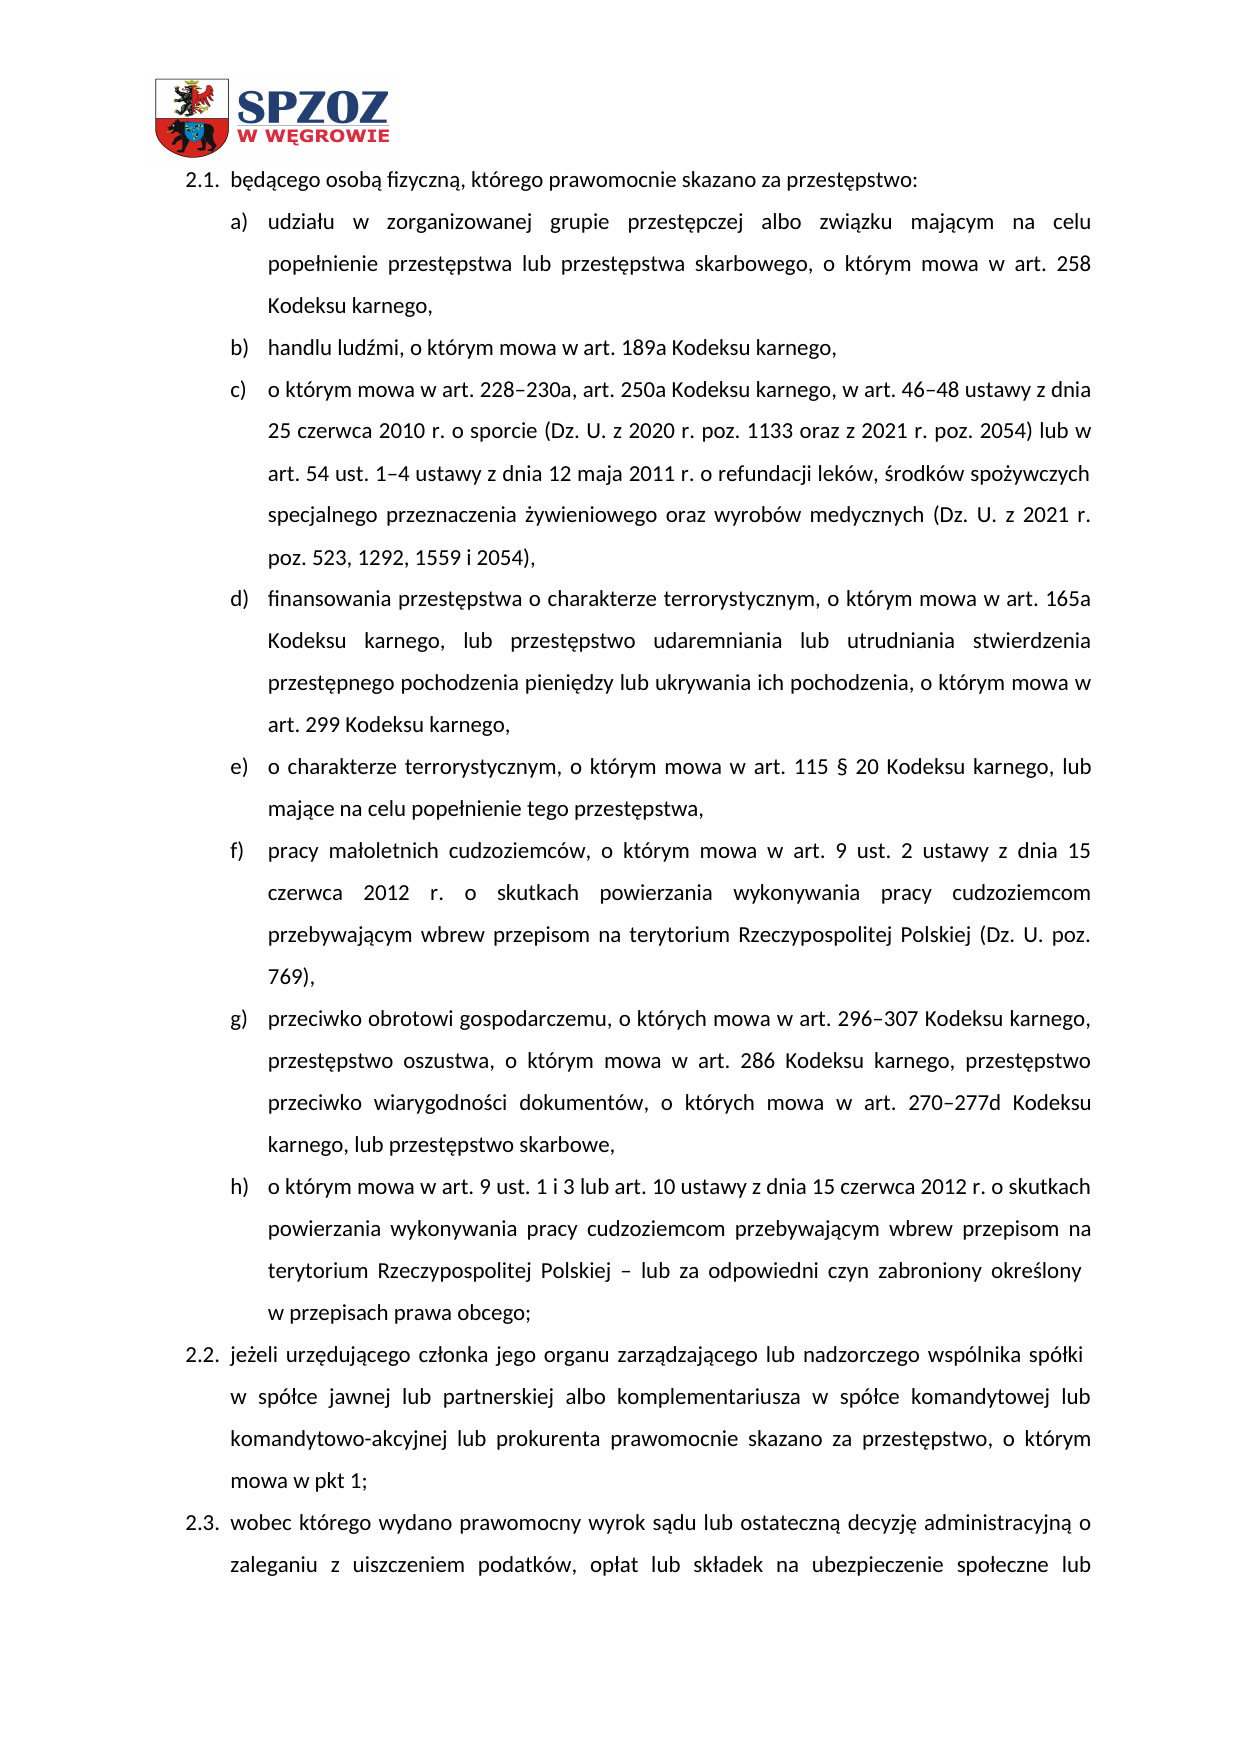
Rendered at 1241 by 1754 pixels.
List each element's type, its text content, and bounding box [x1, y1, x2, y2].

list finansowania przestępstwa o charakterze terrorystycznym, o którym mowa w art. 165a Kodeksu karnego, lub przestępstwo udaremniania lub utrudniania stwierdzenia przestępnego pochodzenia pieniędzy lub ukrywania ich pochodzenia, o którym mowa w art. 299 Kodeksu karnego, [230, 584, 1093, 738]
picture [147, 73, 400, 165]
list przeciwko obrotowi gospodarczemu, o których mowa w art. 296–307 Kodeksu karnego, przestępstwo oszustwa, o którym mowa w art. 286 Kodeksu karnego, przestępstwo przeciwko wiarygodności dokumentów, o których mowa w art. 270–277d Kodeksu karnego, lub przestępstwo skarbowe, [230, 1004, 1093, 1158]
list o charakterze terrorystycznym, o którym mowa w art. 115 § 20 Kodeksu karnego, lub mające na celu popełnienie tego przestępstwa, [230, 752, 1093, 822]
list udziału w zorganizowanej grupie przestępczej albo związku mającym na celu popełnienie przestępstwa lub przestępstwa skarbowego, o którym mowa w art. 258 Kodeksu karnego, [230, 207, 1093, 319]
list handlu ludźmi, o którym mowa w art. 189a Kodeksu karnego, [230, 333, 1093, 361]
list będącego osobą fizyczną, którego prawomocnie skazano za przestępstwo: [185, 165, 1093, 193]
list pracy małoletnich cudzoziemców, o którym mowa w art. 9 ust. 2 ustawy z dnia 15 czerwca 2012 r. o skutkach powierzania wykonywania pracy cudzoziemcom przebywającym wbrew przepisom na terytorium Rzeczypospolitej Polskiej (Dz. U. poz. 769), [230, 836, 1093, 990]
list jeżeli urzędującego członka jego organu zarządzającego lub nadzorczego wspólnika spółki w spółce jawnej lub partnerskiej albo komplementariusza w spółce komandytowej lub komandytowo-akcyjnej lub prokurenta prawomocnie skazano za przestępstwo, o którym mowa w pkt 1; [185, 1340, 1093, 1494]
list o którym mowa w art. 228–230a, art. 250a Kodeksu karnego, w art. 46–48 ustawy z dnia 25 czerwca 2010 r. o sporcie (Dz. U. z 2020 r. poz. 1133 oraz z 2021 r. poz. 2054) lub w art. 54 ust. 1–4 ustawy z dnia 12 maja 2011 r. o refundacji leków, środków spożywczych specjalnego przeznaczenia żywieniowego oraz wyrobów medycznych (Dz. U. z 2021 r. poz. 523, 1292, 1559 i 2054), [230, 375, 1093, 571]
list o którym mowa w art. 9 ust. 1 i 3 lub art. 10 ustawy z dnia 15 czerwca 2012 r. o skutkach powierzania wykonywania pracy cudzoziemcom przebywającym wbrew przepisom na terytorium Rzeczypospolitej Polskiej – lub za odpowiedni czyn zabroniony określony w przepisach prawa obcego; [230, 1172, 1093, 1326]
